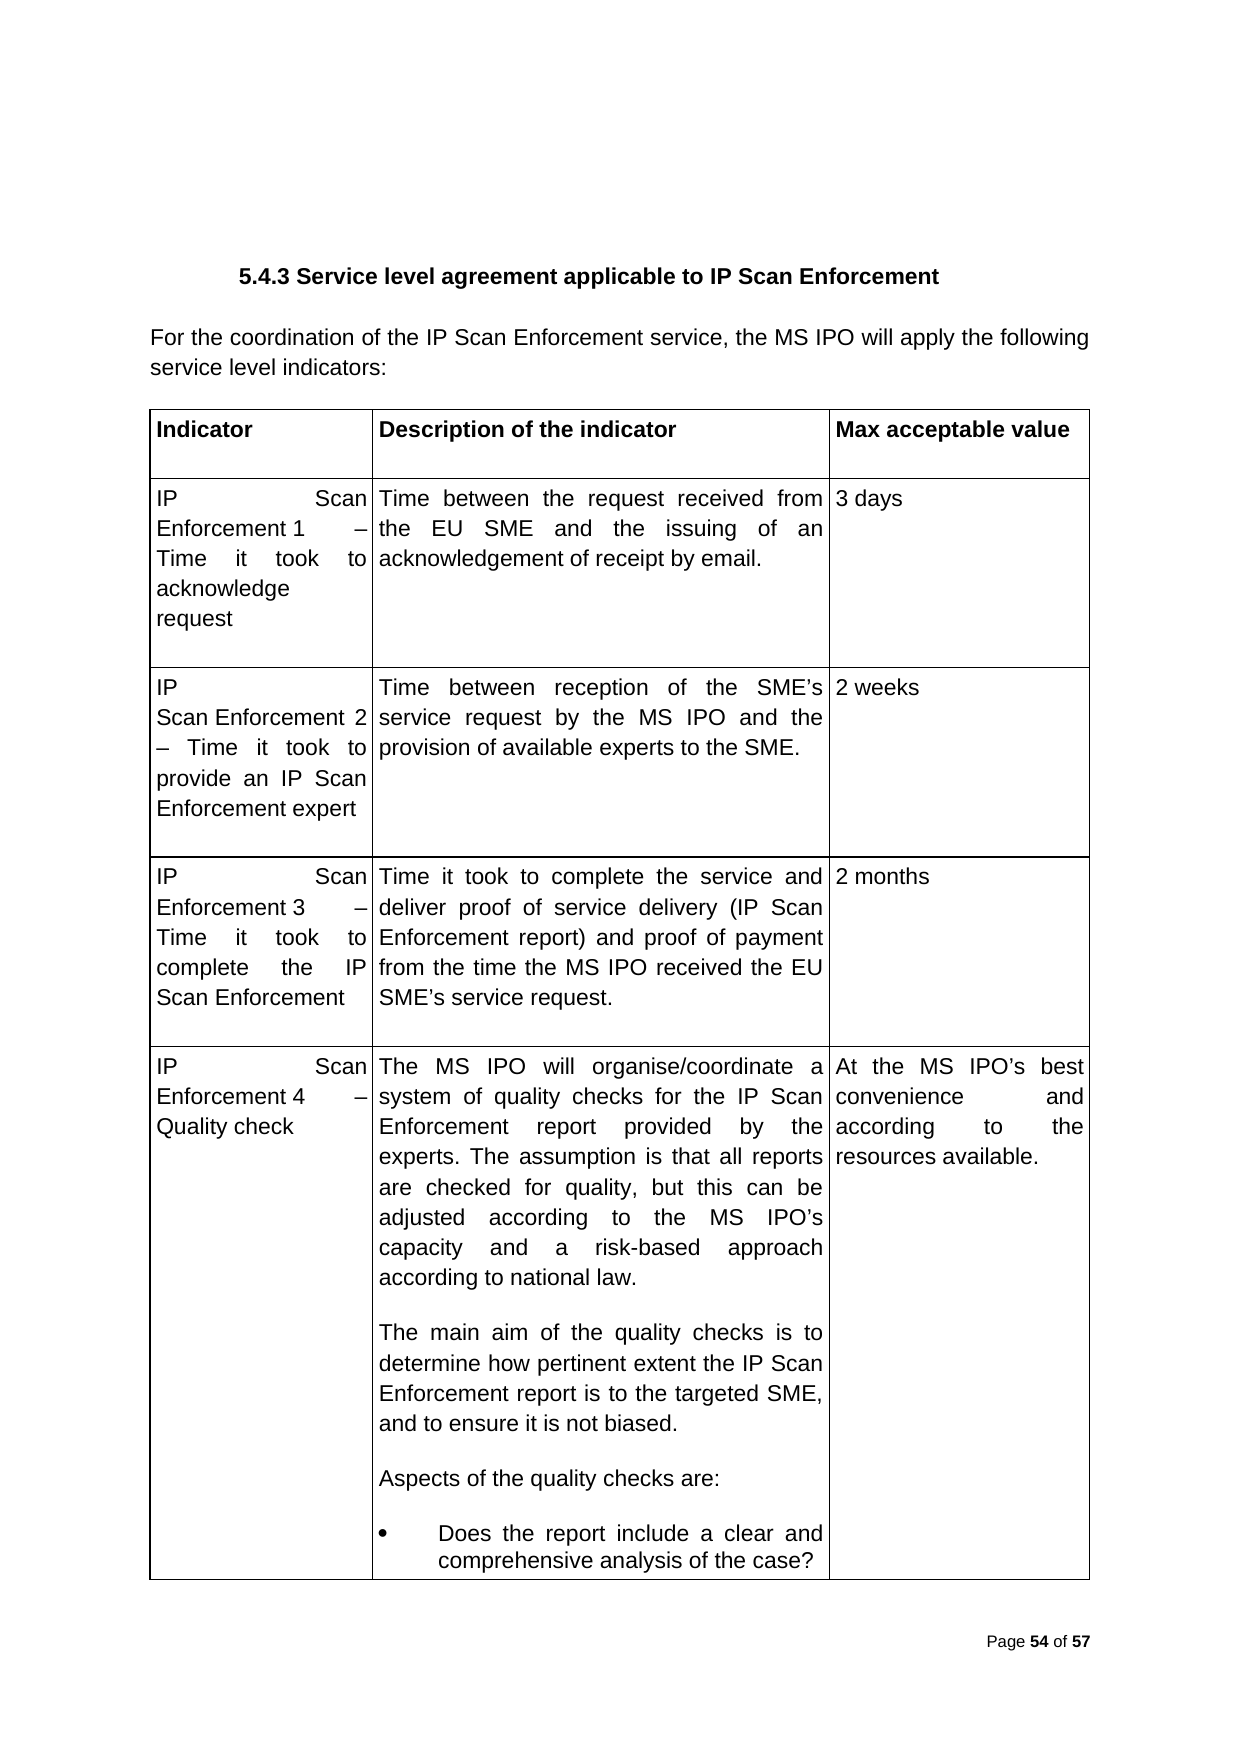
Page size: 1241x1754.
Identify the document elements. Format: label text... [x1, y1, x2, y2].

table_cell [151, 1047, 372, 1579]
table_header Max acceptable value [830, 410, 1089, 478]
table_cell 2 weeks [830, 668, 1089, 856]
table_cell IP Scan Enforcement 2 – Time it took to provide an IP Scan Enforcement expert [151, 668, 372, 856]
table_cell Time between reception of the SME’s service request by the MS IPO and the provision of available experts to the SME. [373, 668, 829, 856]
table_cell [830, 1047, 1089, 1579]
table_cell Time between the request received from the EU SME and the issuing of an acknowledgement of receipt by email. [373, 479, 829, 667]
text For the coordination of the IP Scan Enforcement service, the MS IPO will apply the following service level indicators: [150, 324, 1090, 380]
table_header Description of the indicator [373, 410, 829, 478]
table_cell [373, 1047, 829, 1579]
table_cell IP Scan Enforcement 1 – Time it took to acknowledge request [151, 479, 372, 667]
table_header Indicator [151, 410, 372, 478]
table_cell 3 days [830, 479, 1089, 667]
table_cell Time it took to complete the service and deliver proof of service delivery (IP Scan Enforcement report) and proof of payment from the time the MS IPO received the EU SME’s service request. [373, 858, 829, 1046]
table_cell IP Scan Enforcement 3 – Time it took to complete the IP Scan Enforcement [151, 858, 372, 1046]
table_cell 2 months [830, 858, 1089, 1046]
text 5.4.3 Service level agreement applicable to IP Scan Enforcement [239, 263, 1090, 289]
